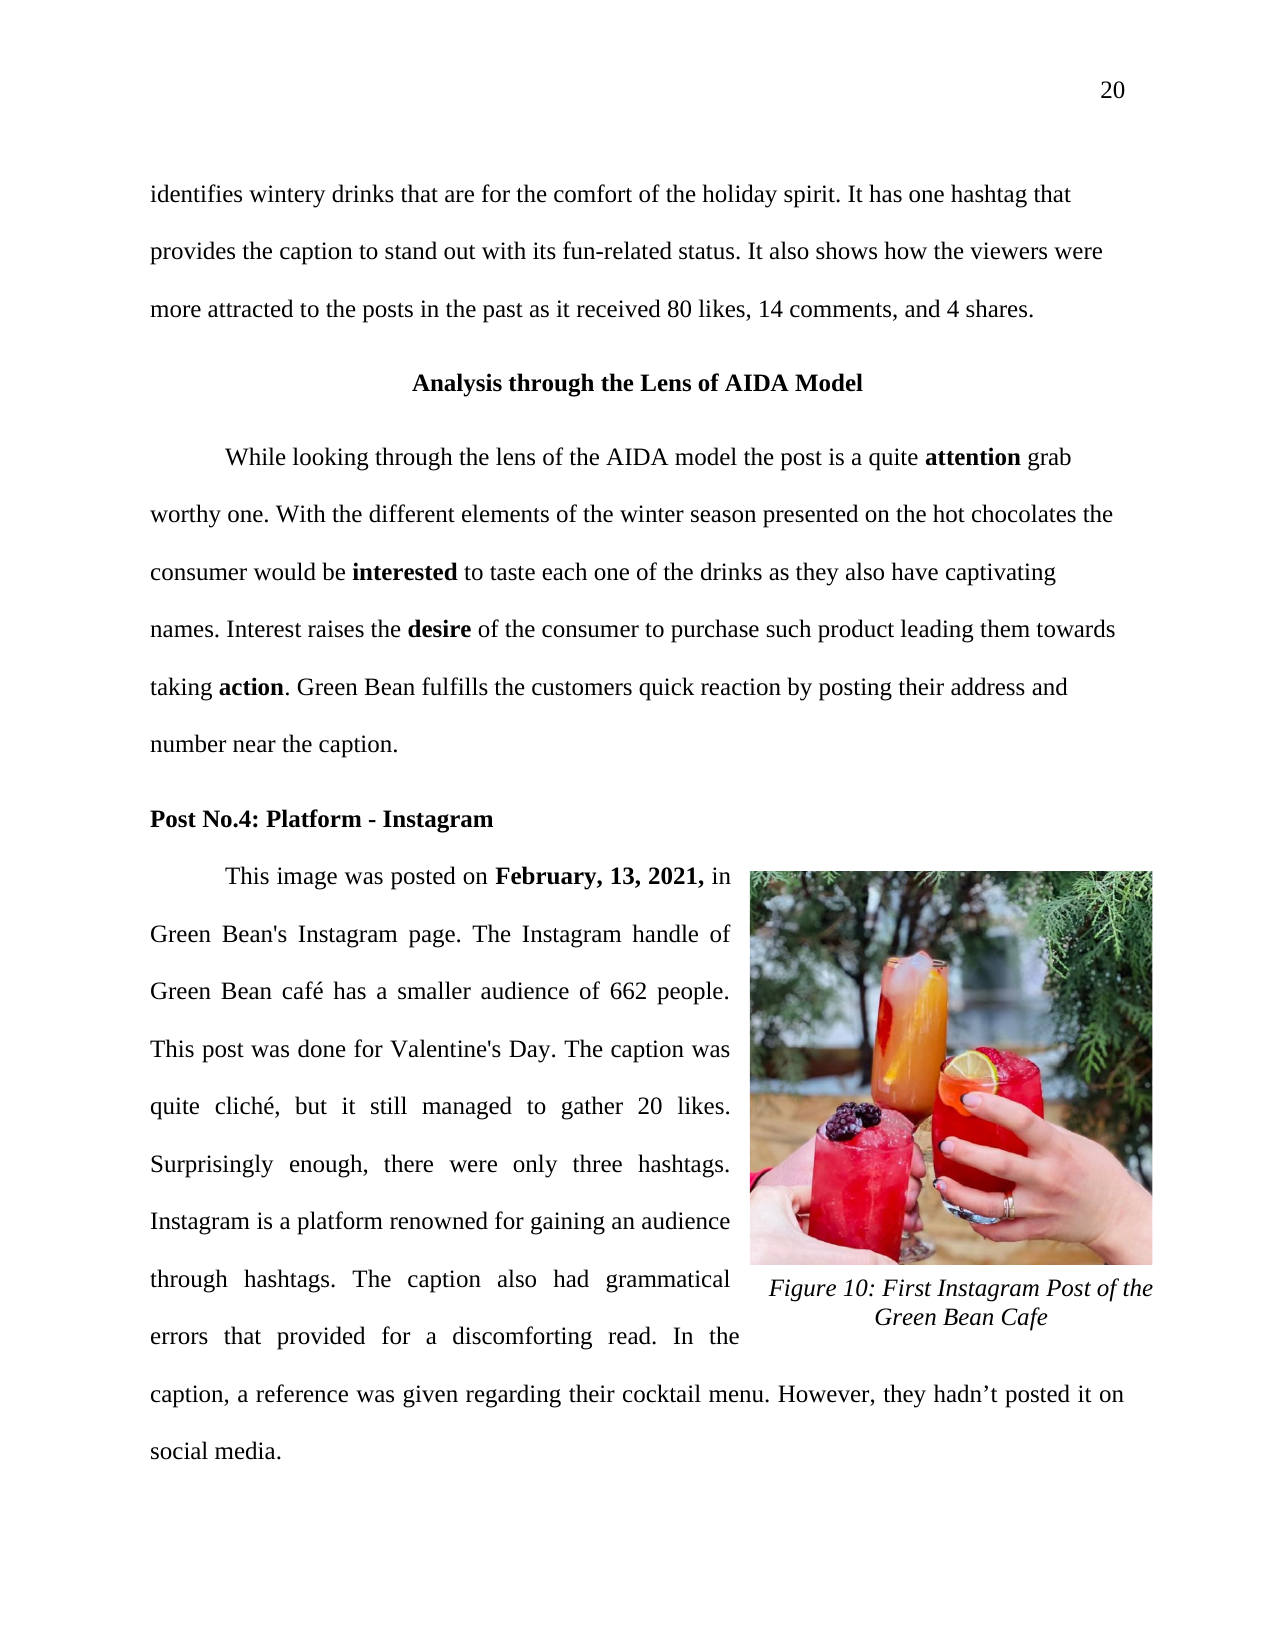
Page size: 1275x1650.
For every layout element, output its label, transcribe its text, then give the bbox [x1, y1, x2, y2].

subtitle Post No.4: Platform - Instagram [150, 804, 1125, 832]
text Analysis through the Lens of AIDA Model [150, 368, 1125, 397]
text While looking through the lens of the AIDA model the post is a quite attention grab worthy one. With the different elements of the winter season presented on the hot chocolates the consumer would be interested to taste each one of the drinks as they also have captivating names. Interest raises the desire of the consumer to purchase such product leading them towards taking action. Green Bean fulfills the customers quick reaction by posting their address and number near the caption. [150, 442, 1125, 758]
picture [749, 871, 1153, 1265]
